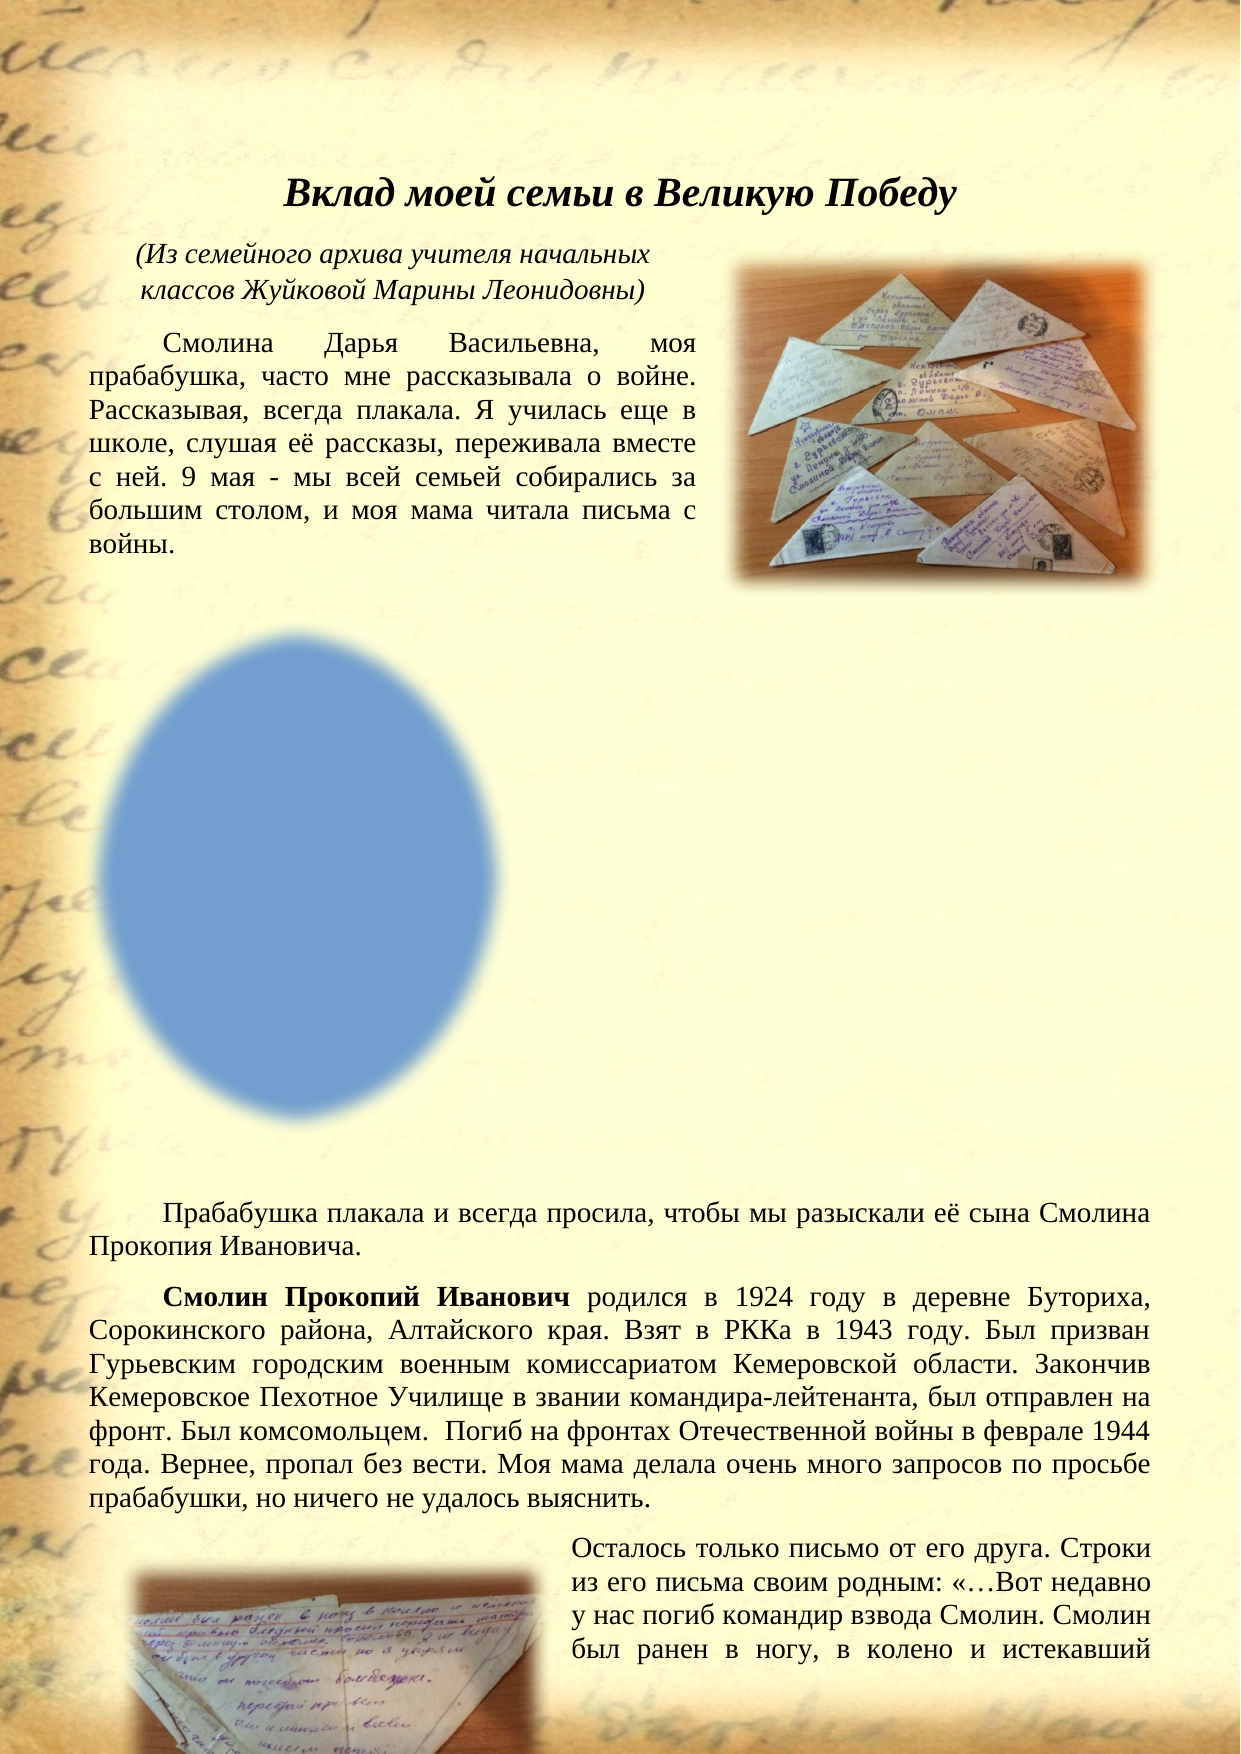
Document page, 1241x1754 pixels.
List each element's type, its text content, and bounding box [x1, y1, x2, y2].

text Смолин Прокопий Иванович родился в 1924 году в деревне Буториха, Сорокинского района, Алтайского края. Взят в РККа в 1943 году. Был призван Гурьевским городским военным комиссариатом Кемеровской области. Закончив Кемеровское Пехотное Училище в звании командира-лейтенанта, был отправлен на фронт. Был комсомольцем. Погиб на фронтах Отечественной войны в феврале 1944 года. Вернее, пропал без вести. Моя мама делала очень много запросов по просьбе прабабушки, но ничего не удалось выяснить. [89, 1279, 1152, 1513]
text Смолина Дарья Васильевна, моя прабабушка, часто мне рассказывала о войне. Рассказывая, всегда плакала. Я училась еще в школе, слушая её рассказы, переживала вместе с ней. 9 мая - мы всей семьей собирались за большим столом, и моя мама читала письма с войны. [89, 325, 722, 559]
picture [0, 0, 1241, 1754]
text Прабабушка плакала и всегда просила, чтобы мы разыскали её сына Смолина Прокопия Ивановича. [89, 576, 1152, 1262]
text Вклад моей семьи в Великую Победу [89, 167, 1152, 215]
text (Из семейного архива учителя начальных классов Жуйковой Марины Леонидовны) [89, 236, 1152, 305]
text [89, 1530, 1152, 1664]
